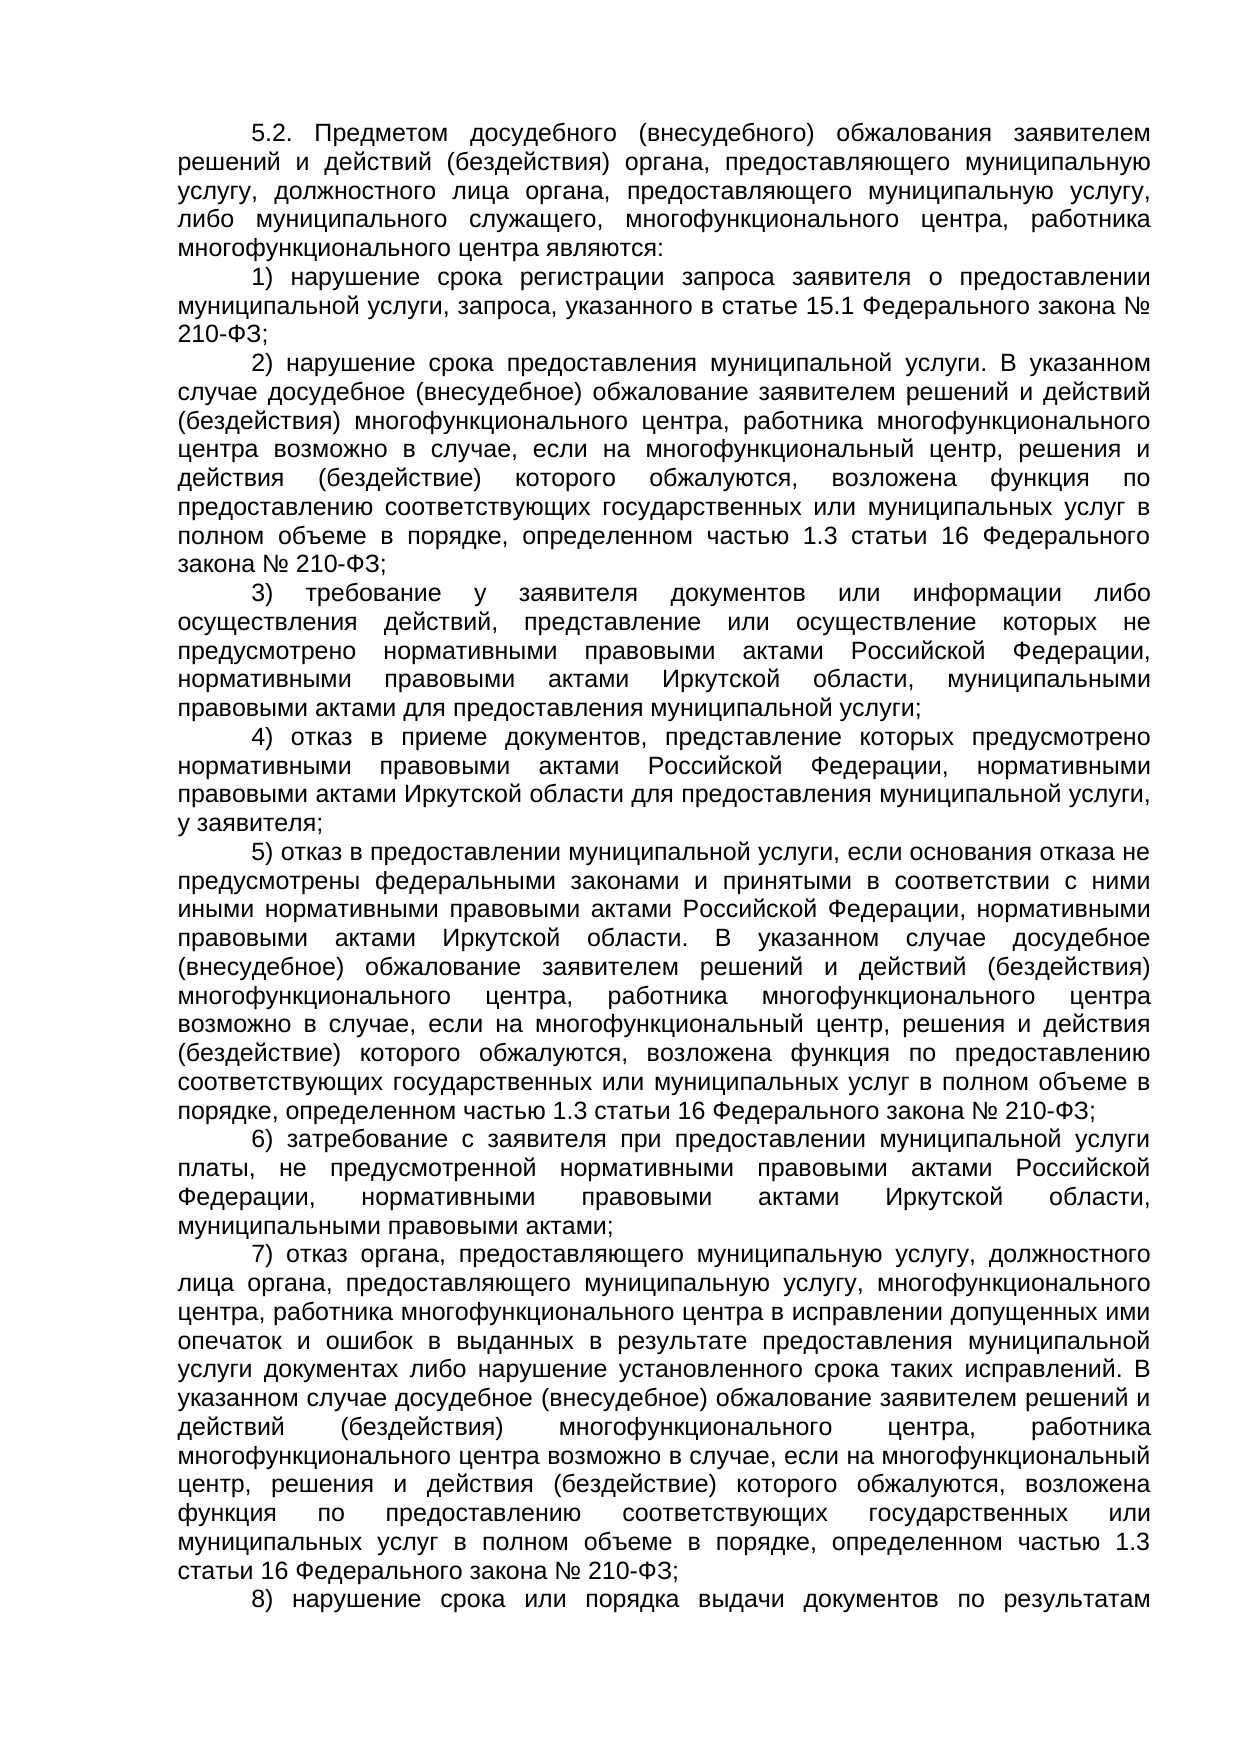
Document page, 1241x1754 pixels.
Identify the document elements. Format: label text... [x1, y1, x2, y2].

text 3) требование у заявителя документов или информации либо осуществления действий, представление или осуществление которых не предусмотрено нормативными правовыми актами Российской Федерации, нормативными правовыми актами Иркутской области, муниципальными правовыми актами для предоставления муниципальной услуги; [177, 578, 1152, 722]
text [177, 1584, 1152, 1613]
text 5) отказ в предоставлении муниципальной услуги, если основания отказа не предусмотрены федеральными законами и принятыми в соответствии с ними иными нормативными правовыми актами Российской Федерации, нормативными правовыми актами Иркутской области. В указанном случае досудебное (внесудебное) обжалование заявителем решений и действий (бездействия) многофункционального центра, работника многофункционального центра возможно в случае, если на многофункциональный центр, решения и действия (бездействие) которого обжалуются, возложена функция по предоставлению соответствующих государственных или муниципальных услуг в полном объеме в порядке, определенном частью 1.3 статьи 16 Федерального закона № 210-ФЗ; [177, 837, 1152, 1124]
text 7) отказ органа, предоставляющего муниципальную услугу, должностного лица органа, предоставляющего муниципальную услугу, многофункционального центра, работника многофункционального центра в исправлении допущенных ими опечаток и ошибок в выданных в результате предоставления муниципальной услуги документах либо нарушение установленного срока таких исправлений. В указанном случае досудебное (внесудебное) обжалование заявителем решений и действий (бездействия) многофункционального центра, работника многофункционального центра возможно в случае, если на многофункциональный центр, решения и действия (бездействие) которого обжалуются, возложена функция по предоставлению соответствующих государственных или муниципальных услуг в полном объеме в порядке, определенном частью 1.3 статьи 16 Федерального закона № 210-ФЗ; [177, 1239, 1152, 1584]
text 6) затребование с заявителя при предоставлении муниципальной услуги платы, не предусмотренной нормативными правовыми актами Российской Федерации, нормативными правовыми актами Иркутской области, муниципальными правовыми актами; [177, 1124, 1152, 1239]
text 4) отказ в приеме документов, представление которых предусмотрено нормативными правовыми актами Российской Федерации, нормативными правовыми актами Иркутской области для предоставления муниципальной услуги, у заявителя; [177, 722, 1152, 837]
text 1) нарушение срока регистрации запроса заявителя о предоставлении муниципальной услуги, запроса, указанного в статье 15.1 Федерального закона № 210-ФЗ; [177, 262, 1152, 348]
text 5.2. Предметом досудебного (внесудебного) обжалования заявителем решений и действий (бездействия) органа, предоставляющего муниципальную услугу, должностного лица органа, предоставляющего муниципальную услугу, либо муниципального служащего, многофункционального центра, работника многофункционального центра являются: [177, 118, 1152, 262]
text 2) нарушение срока предоставления муниципальной услуги. В указанном случае досудебное (внесудебное) обжалование заявителем решений и действий (бездействия) многофункционального центра, работника многофункционального центра возможно в случае, если на многофункциональный центр, решения и действия (бездействие) которого обжалуются, возложена функция по предоставлению соответствующих государственных или муниципальных услуг в полном объеме в порядке, определенном частью 1.3 статьи 16 Федерального закона № 210-ФЗ; [177, 348, 1152, 578]
